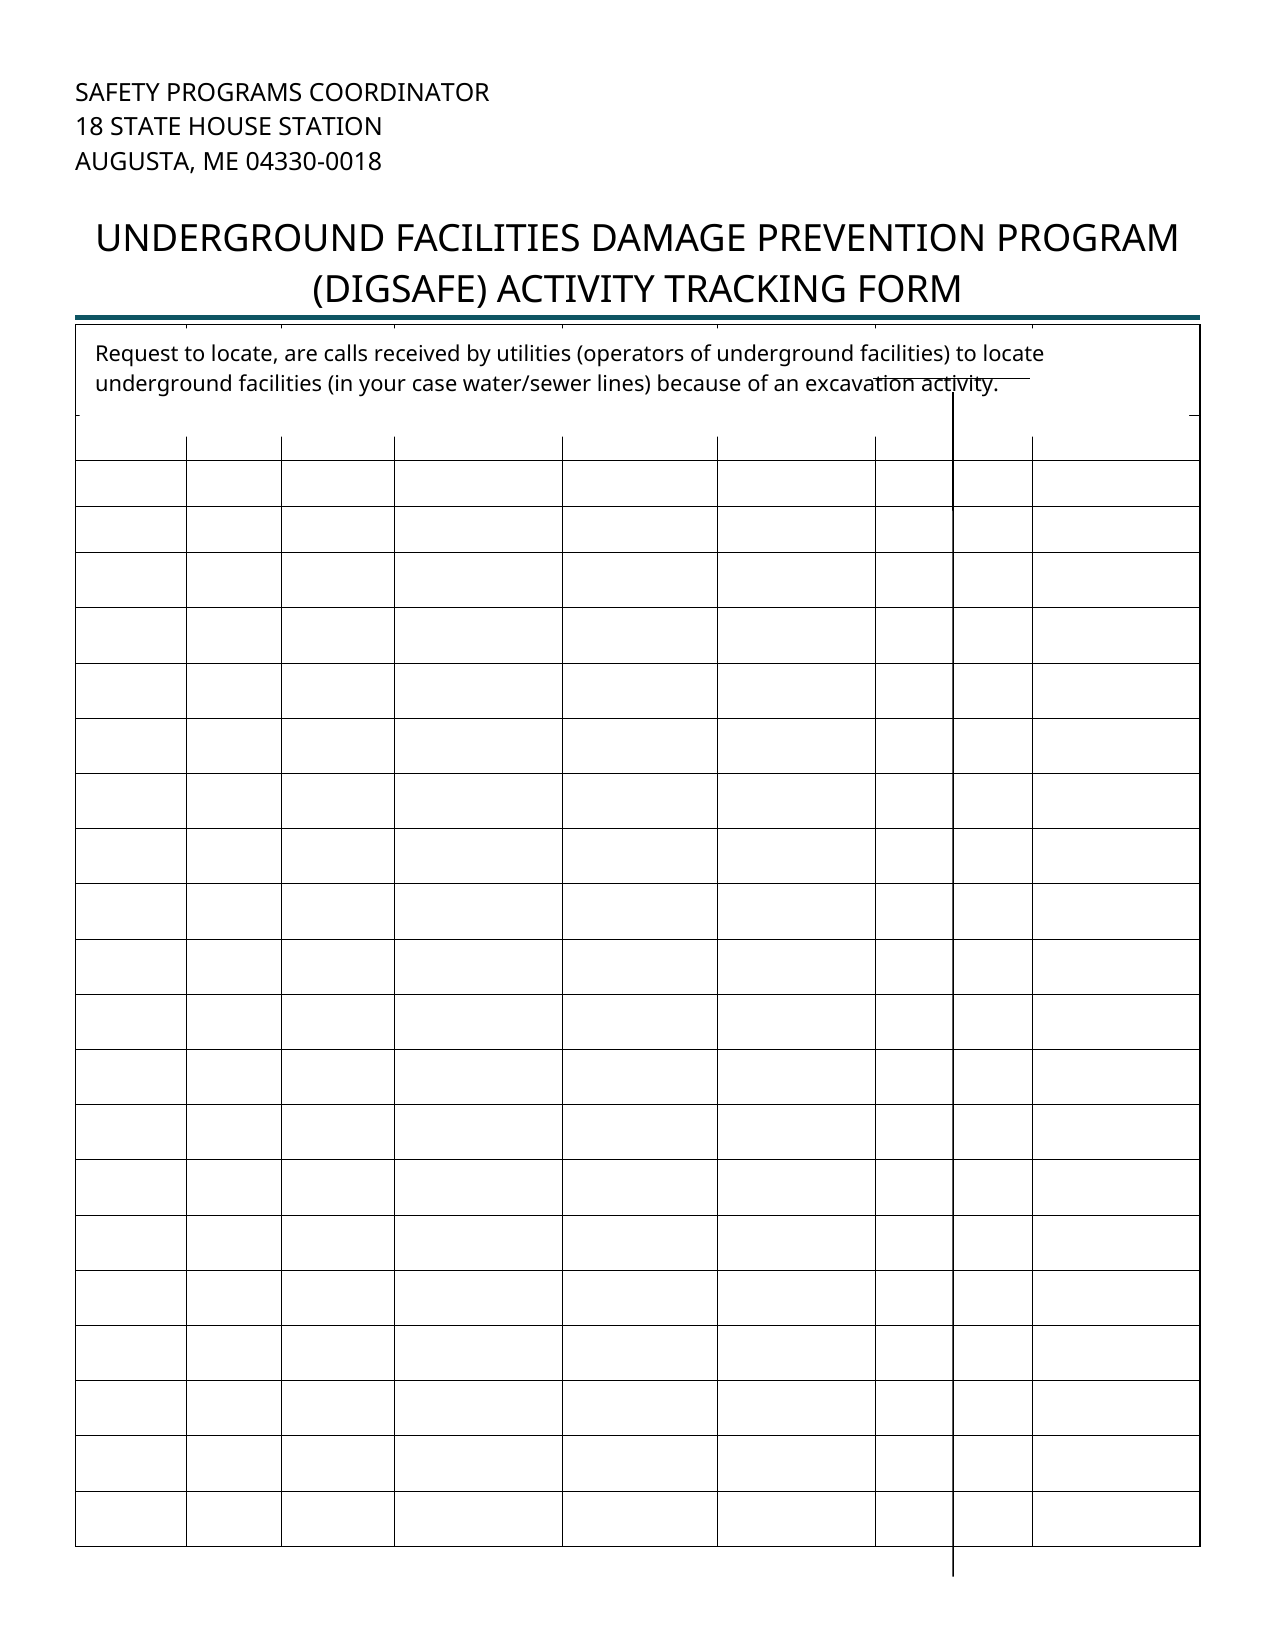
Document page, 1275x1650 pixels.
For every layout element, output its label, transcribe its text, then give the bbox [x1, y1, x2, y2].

table_cell [395, 507, 562, 552]
table_cell [954, 1326, 1032, 1380]
table_cell [1033, 1105, 1199, 1159]
table_cell [395, 1160, 562, 1214]
table_cell [187, 995, 281, 1049]
table_cell [876, 995, 952, 1049]
table_cell [76, 1436, 186, 1491]
table_cell [395, 1492, 562, 1546]
table_cell [718, 1105, 875, 1159]
table_cell [76, 995, 186, 1049]
table_cell [563, 608, 717, 662]
table_cell [563, 1271, 717, 1325]
table_cell [282, 829, 394, 883]
table_cell [876, 940, 952, 994]
table_cell [563, 884, 717, 938]
table_cell [187, 884, 281, 938]
table_cell [718, 1271, 875, 1325]
table_cell [718, 507, 875, 552]
table_cell [395, 940, 562, 994]
table_cell [718, 884, 875, 938]
table_cell [954, 664, 1032, 718]
table_cell [282, 1326, 394, 1380]
table_cell [282, 995, 394, 1049]
table_cell [187, 829, 281, 883]
table_cell [395, 664, 562, 718]
table_cell [187, 1326, 281, 1380]
table_cell [76, 1105, 186, 1159]
table_cell [395, 884, 562, 938]
table_cell [563, 774, 717, 828]
table_cell [954, 437, 1032, 460]
table_cell [282, 774, 394, 828]
table_cell [1033, 416, 1199, 460]
table_cell [282, 664, 394, 718]
text Augusta, ME 04330-0018 [75, 143, 1200, 177]
table_cell [876, 461, 952, 506]
table_cell [718, 1436, 875, 1491]
table_cell [1033, 664, 1199, 718]
table_cell [395, 437, 562, 460]
table_cell [395, 995, 562, 1049]
table_cell [876, 719, 952, 773]
table_cell [187, 1160, 281, 1214]
table_cell [876, 1381, 952, 1435]
table_cell [282, 461, 394, 506]
table_cell [282, 1160, 394, 1214]
table_cell [395, 1050, 562, 1104]
table_cell [187, 553, 281, 607]
table_cell [876, 774, 952, 828]
table_cell [187, 507, 281, 552]
table_cell [76, 664, 186, 718]
table_cell [954, 461, 1032, 506]
table_cell [282, 1436, 394, 1491]
table_cell [954, 1492, 1032, 1546]
table_cell [187, 608, 281, 662]
table_cell [954, 1436, 1032, 1491]
table_cell [395, 1381, 562, 1435]
table_cell [1033, 461, 1199, 506]
table_cell [876, 1492, 952, 1546]
table_cell [876, 507, 952, 552]
table_cell [563, 719, 717, 773]
table_cell [1033, 553, 1199, 607]
table_cell [1033, 1492, 1199, 1546]
table_header Date job completed [1033, 325, 1199, 414]
table_cell [282, 553, 394, 607]
table_cell [1033, 774, 1199, 828]
table_cell [395, 774, 562, 828]
table_cell [718, 995, 875, 1049]
table_cell [954, 774, 1032, 828]
table_cell [563, 940, 717, 994]
table_cell [282, 1271, 394, 1325]
table_cell [718, 437, 875, 460]
table_cell [187, 437, 281, 460]
table_cell [563, 1436, 717, 1491]
table_cell [282, 1105, 394, 1159]
table_cell [954, 719, 1032, 773]
table_cell [282, 719, 394, 773]
table_cell [76, 719, 186, 773]
table_cell [876, 1436, 952, 1491]
table_cell [76, 1050, 186, 1104]
table_cell [395, 1271, 562, 1325]
table_cell [1033, 884, 1199, 938]
table_cell [76, 1216, 186, 1270]
table_cell [282, 1050, 394, 1104]
table_cell [563, 1326, 717, 1380]
table_cell [954, 995, 1032, 1049]
title Underground Facilities Damage Prevention Program (DIGSAFE) Activity Tracking Form [75, 211, 1200, 315]
table_cell [954, 507, 1032, 552]
table_cell [76, 507, 186, 552]
table_cell [876, 1050, 952, 1104]
table_cell [1033, 1216, 1199, 1270]
table_cell [563, 461, 717, 506]
table_cell [718, 774, 875, 828]
table_cell [187, 1216, 281, 1270]
table_cell [187, 1050, 281, 1104]
table_cell [563, 1381, 717, 1435]
table_cell [718, 1326, 875, 1380]
table_cell [395, 1436, 562, 1491]
table_cell [76, 774, 186, 828]
table_cell [187, 1492, 281, 1546]
table_cell [76, 1326, 186, 1380]
table_cell [1033, 995, 1199, 1049]
table_cell [718, 1050, 875, 1104]
table_cell [187, 1381, 281, 1435]
table_cell [563, 1050, 717, 1104]
text Safety Programs Coordinator [75, 75, 1200, 109]
table_cell [876, 1326, 952, 1380]
table_cell [876, 664, 952, 718]
table_cell [187, 774, 281, 828]
table_cell [282, 1492, 394, 1546]
table_cell [954, 553, 1032, 607]
table_cell [187, 664, 281, 718]
table_cell [395, 719, 562, 773]
table_cell [76, 829, 186, 883]
table_cell [76, 940, 186, 994]
table_cell [1033, 1381, 1199, 1435]
table_cell [954, 1105, 1032, 1159]
table_cell [282, 884, 394, 938]
table_cell [282, 1216, 394, 1270]
table_cell [954, 940, 1032, 994]
table_cell [187, 940, 281, 994]
text 18 State House Station [75, 109, 1200, 143]
table_cell [876, 1216, 952, 1270]
table_cell [395, 1216, 562, 1270]
table_cell [395, 1326, 562, 1380]
table_cell [563, 437, 717, 460]
table_cell [718, 940, 875, 994]
table_cell [282, 940, 394, 994]
table_cell [563, 1105, 717, 1159]
table_cell [563, 1216, 717, 1270]
table_cell [76, 461, 186, 506]
table_cell [1033, 608, 1199, 662]
table_cell [563, 995, 717, 1049]
table_cell [718, 1492, 875, 1546]
table_cell [718, 1381, 875, 1435]
table_cell [563, 1160, 717, 1214]
table_cell [718, 829, 875, 883]
table_header Date [76, 325, 186, 414]
table_cell [1033, 1050, 1199, 1104]
table_cell [282, 1381, 394, 1435]
table_cell [395, 553, 562, 607]
table_cell [187, 1105, 281, 1159]
table_cell [954, 884, 1032, 938]
table_cell [76, 884, 186, 938]
table_cell [1033, 940, 1199, 994]
table_cell [76, 1160, 186, 1214]
table_cell [876, 829, 952, 883]
table_cell [876, 553, 952, 607]
table_cell [76, 1381, 186, 1435]
table_cell [876, 437, 952, 460]
table_cell [1033, 1326, 1199, 1380]
table_cell [187, 1436, 281, 1491]
table_cell [563, 829, 717, 883]
table_cell [718, 664, 875, 718]
table_cell [1033, 507, 1199, 552]
table_cell [563, 664, 717, 718]
table_cell [876, 1160, 952, 1214]
table_cell [718, 608, 875, 662]
table_cell [1033, 1160, 1199, 1214]
table_cell [718, 553, 875, 607]
table_cell [395, 829, 562, 883]
table_cell [282, 507, 394, 552]
table_cell [954, 829, 1032, 883]
table_cell [282, 608, 394, 662]
table_cell [1033, 829, 1199, 883]
table_cell [395, 608, 562, 662]
table_cell [76, 608, 186, 662]
table_cell [76, 553, 186, 607]
table_cell [563, 507, 717, 552]
table_cell [395, 461, 562, 506]
table_cell [187, 719, 281, 773]
table_cell [76, 1492, 186, 1546]
table_cell [954, 1160, 1032, 1214]
table_cell [718, 461, 875, 506]
table_cell [954, 1216, 1032, 1270]
table_cell [718, 719, 875, 773]
table_cell [282, 437, 394, 460]
table_cell [954, 1271, 1032, 1325]
table_cell [718, 1160, 875, 1214]
table_cell [876, 1271, 952, 1325]
table_cell [718, 1216, 875, 1270]
table_cell [187, 461, 281, 506]
table_cell [395, 1105, 562, 1159]
table_cell [1033, 1271, 1199, 1325]
table_cell [954, 608, 1032, 662]
table_cell [954, 1050, 1032, 1104]
table_cell [563, 1492, 717, 1546]
table_cell [1033, 719, 1199, 773]
table_cell [187, 1271, 281, 1325]
table_cell [876, 1105, 952, 1159]
table_cell [1033, 1436, 1199, 1491]
table_cell [876, 608, 952, 662]
table_cell [954, 1381, 1032, 1435]
table_cell [76, 416, 186, 460]
table_cell [876, 884, 952, 938]
table_cell [563, 553, 717, 607]
table_cell [76, 1271, 186, 1325]
